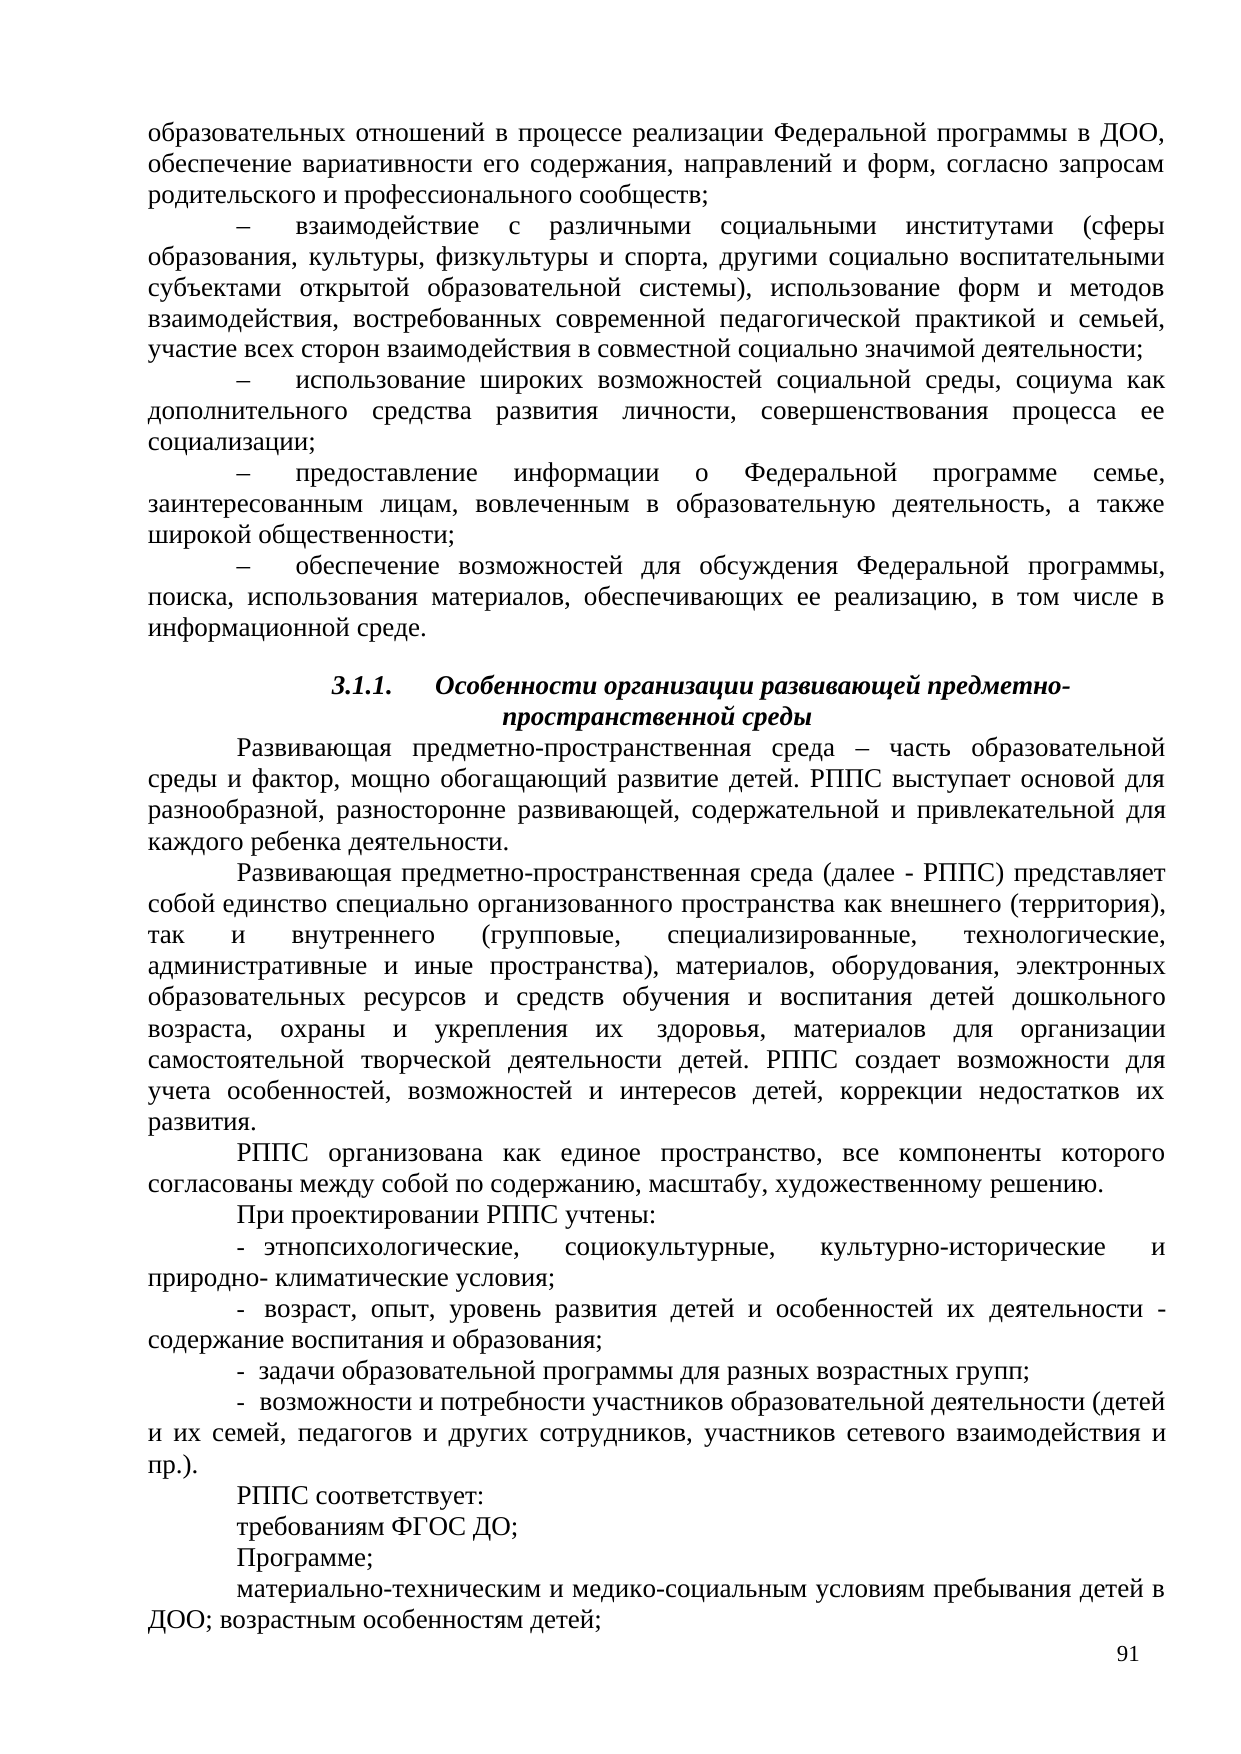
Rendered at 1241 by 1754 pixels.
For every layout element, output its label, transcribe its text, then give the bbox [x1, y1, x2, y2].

list использование широких возможностей социальной среды, социума как дополнительного средства развития личности, совершенствования процесса ее социализации; [148, 364, 1166, 457]
text материально-техническим и медико-социальным условиям пребывания детей в ДОО; возрастным особенностям детей; [148, 1572, 1166, 1634]
list предоставление информации о Федеральной программе семье, заинтересованным лицам, вовлеченным в образовательную деятельность, а также широкой общественности; [148, 457, 1166, 550]
text Развивающая предметно-пространственная среда – часть образовательной среды и фактор, мощно обогащающий развитие детей. РППС выступает основой для разнообразной, разносторонне развивающей, содержательной и привлекательной для каждого ребенка деятельности. [148, 731, 1166, 856]
text требованиям ФГОС ДО; [148, 1510, 1166, 1541]
text РППС соответствует: [148, 1479, 1166, 1510]
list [148, 117, 1166, 209]
subtitle Особенности организации развивающей предметно- пространственной среды [148, 669, 1166, 731]
text РППС организована как единое пространство, все компоненты которого согласованы между собой по содержанию, масштабу, художественному решению. [148, 1136, 1166, 1198]
list возможности и потребности участников образовательной деятельности (детей и их семей, педагогов и других сотрудников, участников сетевого взаимодействия и пр.). [148, 1385, 1166, 1479]
list этнопсихологические, социокультурные, культурно-исторические и природно- климатические условия; [148, 1230, 1166, 1292]
list взаимодействие с различными социальными институтами (сферы образования, культуры, физкультуры и спорта, другими социально воспитательными субъектами открытой образовательной системы), использование форм и методов взаимодействия, востребованных современной педагогической практикой и семьей, участие всех сторон взаимодействия в совместной социально значимой деятельности; [148, 209, 1166, 364]
text При проектировании РППС учтены: [148, 1198, 1166, 1230]
text Программе; [148, 1541, 1166, 1572]
list задачи образовательной программы для разных возрастных групп; [148, 1354, 1166, 1385]
list обеспечение возможностей для обсуждения Федеральной программы, поиска, использования материалов, обеспечивающих ее реализацию, в том числе в информационной среде. [148, 550, 1166, 643]
list возраст, опыт, уровень развития детей и особенностей их деятельности - содержание воспитания и образования; [148, 1292, 1166, 1354]
text Развивающая предметно-пространственная среда (далее - РППС) представляет собой единство специально организованного пространства как внешнего (территория), так и внутреннего (групповые, специализированные, технологические, административные и иные пространства), материалов, оборудования, электронных образовательных ресурсов и средств обучения и воспитания детей дошкольного возраста, охраны и укрепления их здоровья, материалов для организации самостоятельной творческой деятельности детей. РППС создает возможности для учета особенностей, возможностей и интересов детей, коррекции недостатков их развития. [148, 856, 1166, 1136]
